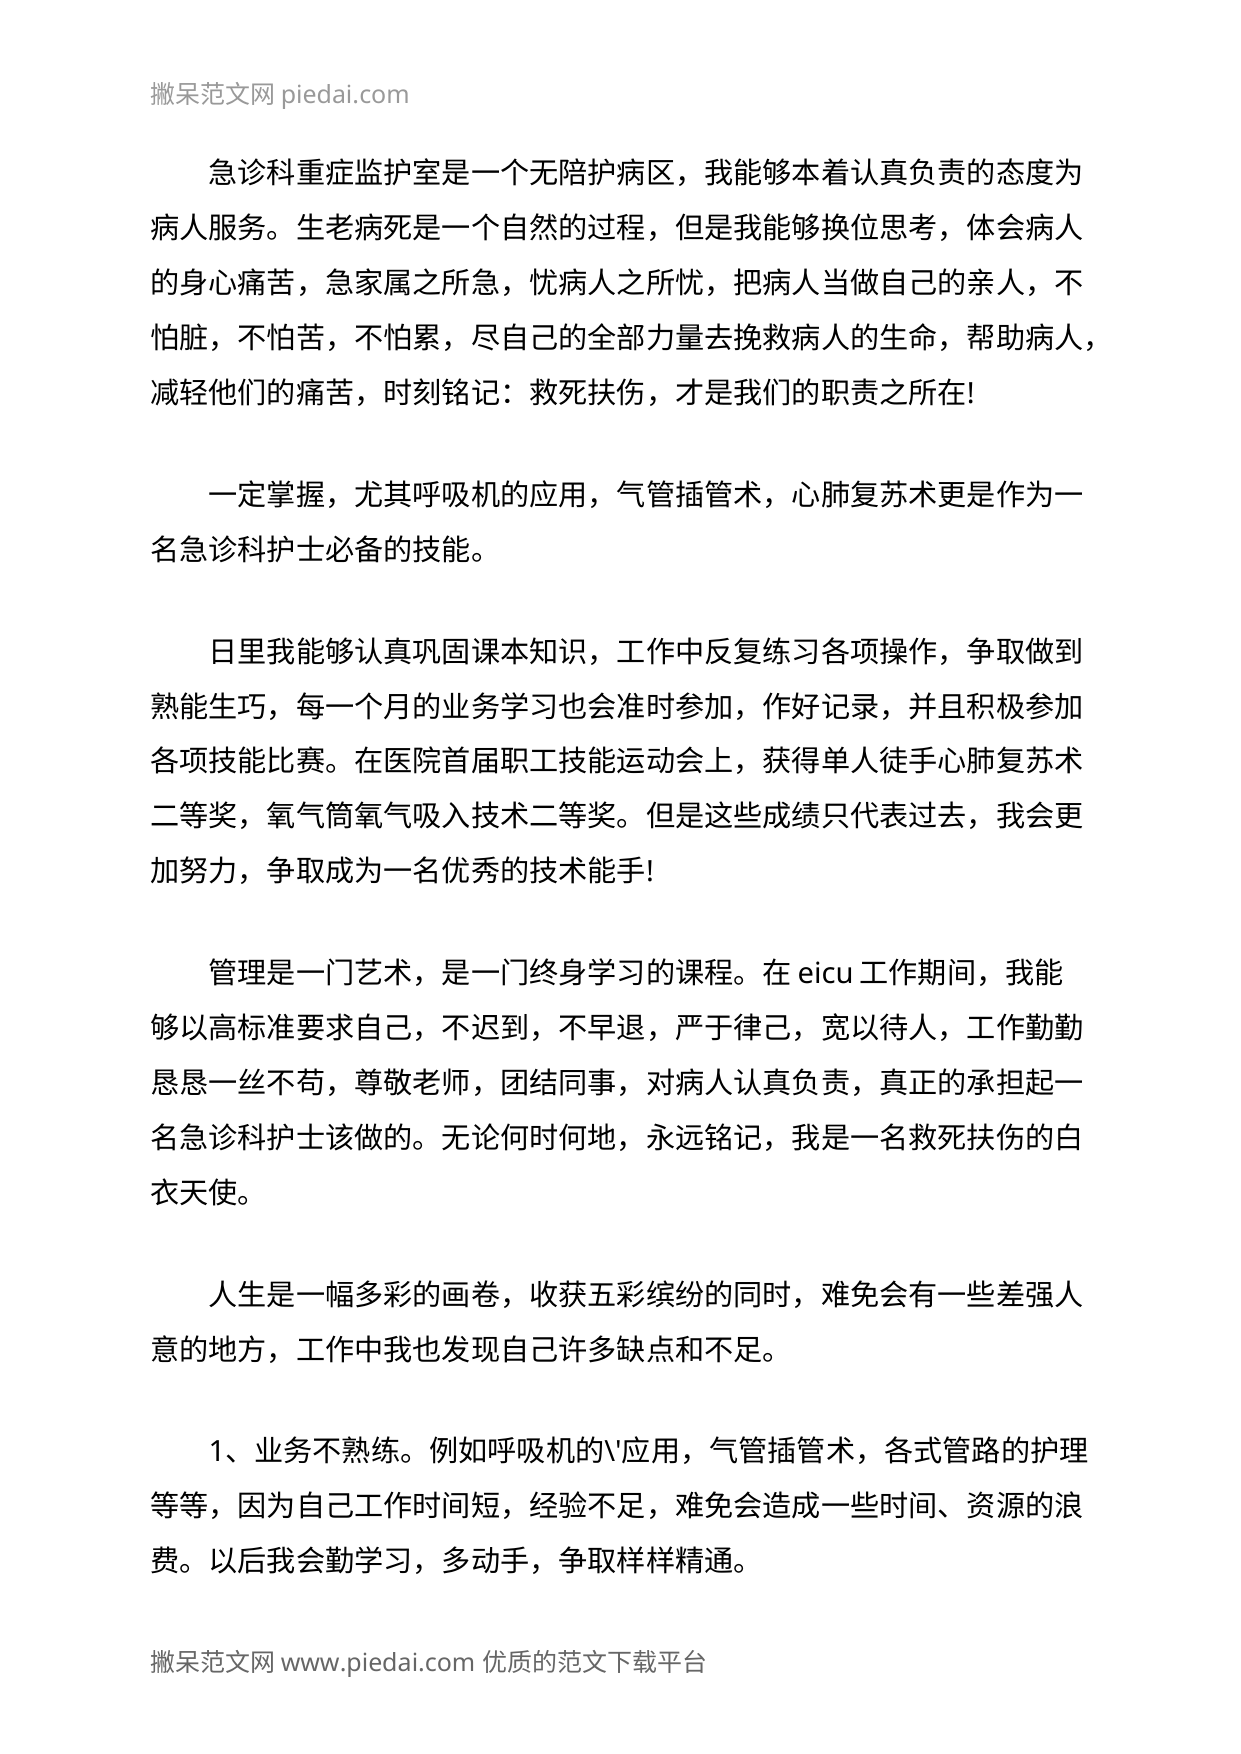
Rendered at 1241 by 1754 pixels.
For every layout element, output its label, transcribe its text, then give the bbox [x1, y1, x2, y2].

text 人生是一幅多彩的画卷，收获五彩缤纷的同时，难免会有一些差强人意的地方，工作中我也发现自己许多缺点和不足。 [150, 1271, 1090, 1368]
text 1、业务不熟练。例如呼吸机的\'应用，气管插管术，各式管路的护理等等，因为自己工作时间短，经验不足，难免会造成一些时间、资源的浪费。以后我会勤学习，多动手，争取样样精通。 [150, 1428, 1090, 1580]
text 日里我能够认真巩固课本知识，工作中反复练习各项操作，争取做到熟能生巧，每一个月的业务学习也会准时参加，作好记录，并且积极参加各项技能比赛。在医院首届职工技能运动会上，获得单人徒手心肺复苏术二等奖，氧气筒氧气吸入技术二等奖。但是这些成绩只代表过去，我会更加努力，争取成为一名优秀的技术能手! [150, 628, 1090, 890]
text 急诊科重症监护室是一个无陪护病区，我能够本着认真负责的态度为病人服务。生老病死是一个自然的过程，但是我能够换位思考，体会病人的身心痛苦，急家属之所急，忧病人之所忧，把病人当做自己的亲人，不怕脏，不怕苦，不怕累，尽自己的全部力量去挽救病人的生命，帮助病人，减轻他们的痛苦，时刻铭记：救死扶伤，才是我们的职责之所在! [150, 150, 1090, 412]
text 一定掌握，尤其呼吸机的应用，气管插管术，心肺复苏术更是作为一名急诊科护士必备的技能。 [150, 472, 1090, 569]
text 管理是一门艺术，是一门终身学习的课程。在eicu工作期间，我能够以高标准要求自己，不迟到，不早退，严于律己，宽以待人，工作勤勤恳恳一丝不苟，尊敬老师，团结同事，对病人认真负责，真正的承担起一名急诊科护士该做的。无论何时何地，永远铭记，我是一名救死扶伤的白衣天使。 [150, 950, 1090, 1212]
